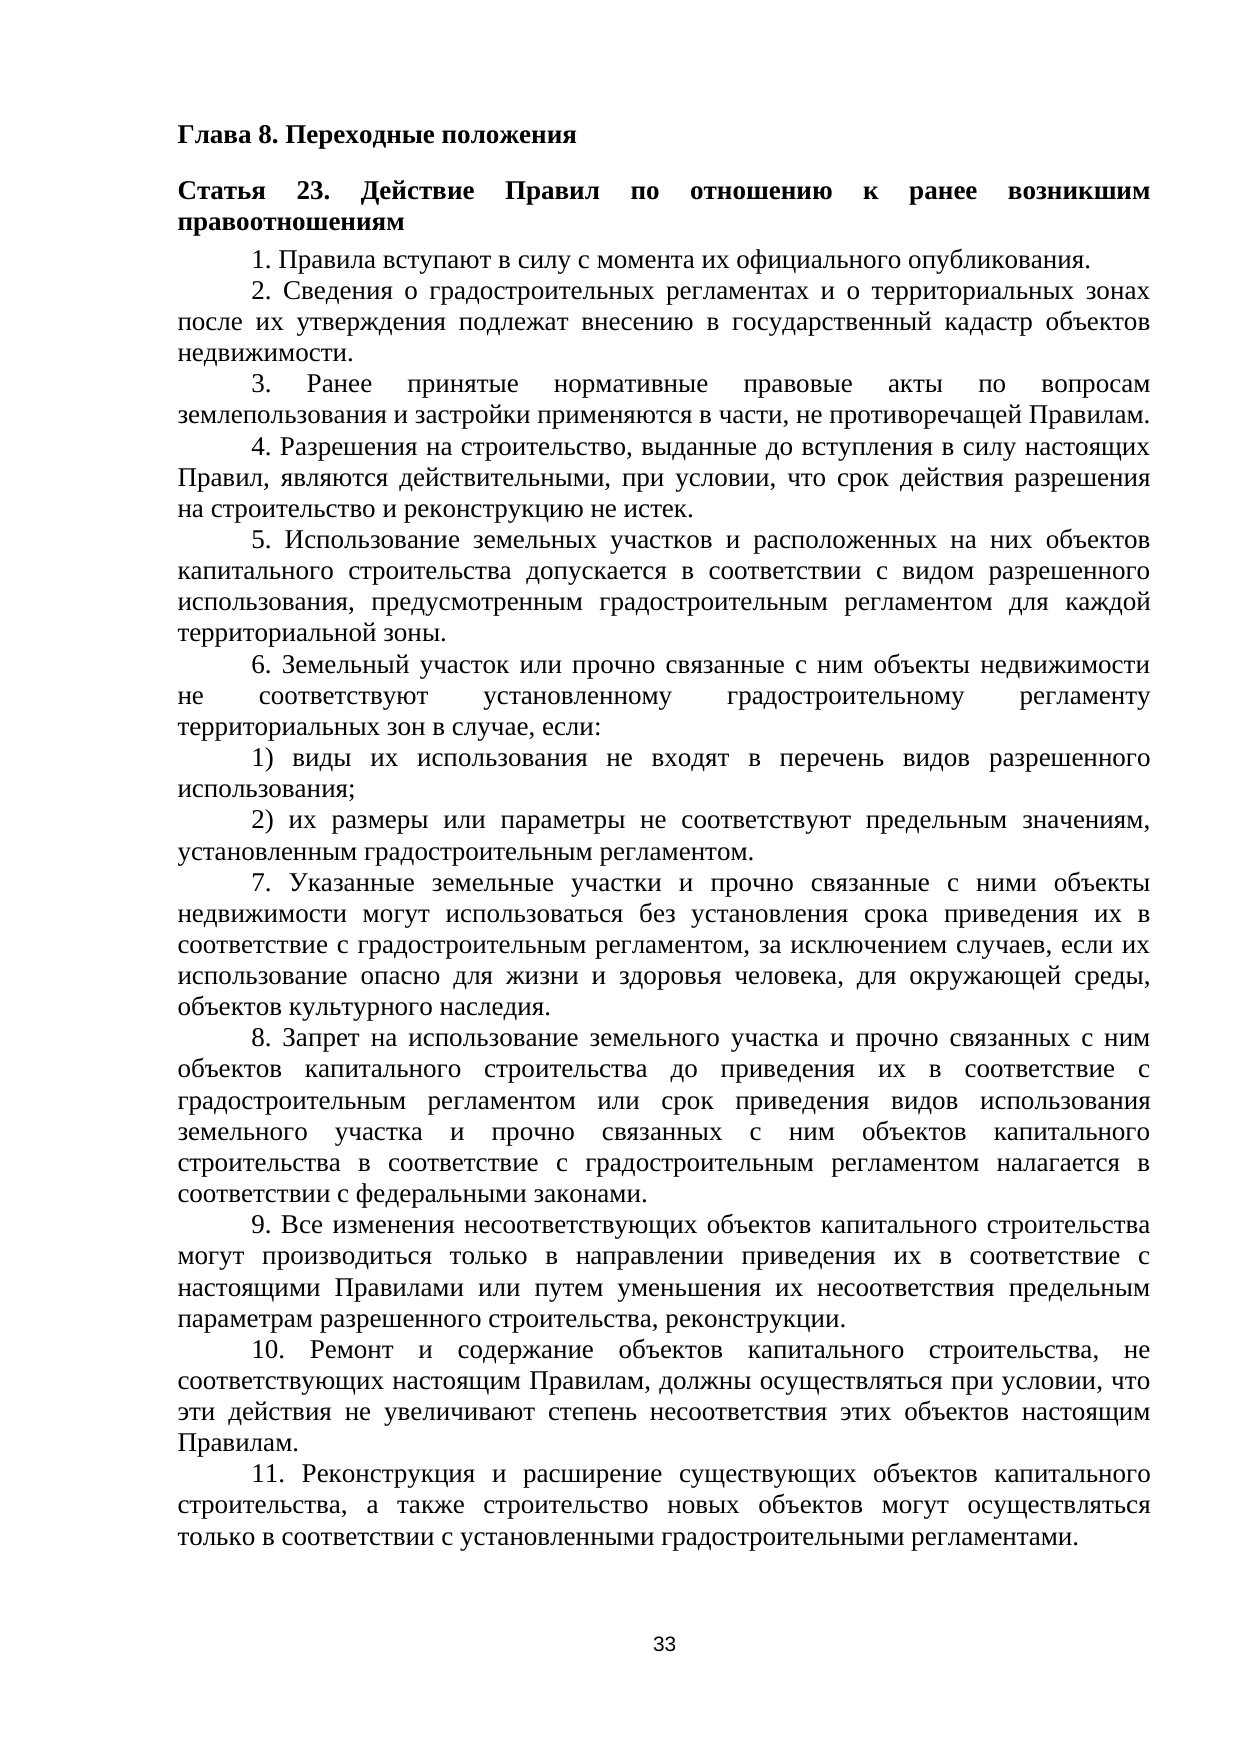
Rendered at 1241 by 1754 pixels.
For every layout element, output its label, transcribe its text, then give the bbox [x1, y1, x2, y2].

text 6. Земельный участок или прочно связанные с ним объекты недвижимости не соответствуют установленному градостроительному регламенту территориальных зон в случае, если: [177, 648, 1152, 741]
text 4. Разрешения на строительство, выданные до вступления в силу настоящих Правил, являются действительными, при условии, что срок действия разрешения на строительство и реконструкцию не истек. [177, 430, 1152, 523]
text 5. Использование земельных участков и расположенных на них объектов капитального строительства допускается в соответствии с видом разрешенного использования, предусмотренным градостроительным регламентом для каждой территориальной зоны. [177, 523, 1152, 648]
text 11. Реконструкция и расширение существующих объектов капитального строительства, а также строительство новых объектов могут осуществляться только в соответствии с установленными градостроительными регламентами. [177, 1457, 1152, 1551]
text 1) виды их использования не входят в перечень видов разрешенного использования; [177, 741, 1152, 803]
text 9. Все изменения несоответствующих объектов капитального строительства могут производиться только в направлении приведения их в соответствие с настоящими Правилами или путем уменьшения их несоответствия предельным параметрам разрешенного строительства, реконструкции. [177, 1208, 1152, 1333]
text 2. Сведения о градостроительных регламентах и о территориальных зонах после их утверждения подлежат внесению в государственный кадастр объектов недвижимости. [177, 274, 1152, 367]
text 2) их размеры или параметры не соответствуют предельным значениям, установленным градостроительным регламентом. [177, 803, 1152, 866]
subtitle Статья 23. Действие Правил по отношению к ранее возникшим правоотношениям [177, 174, 1152, 237]
text 8. Запрет на использование земельного участка и прочно связанных с ним объектов капитального строительства до приведения их в соответствие с градостроительным регламентом или срок приведения видов использования земельного участка и прочно связанных с ним объектов капитального строительства в соответствие с градостроительным регламентом налагается в соответствии с федеральными законами. [177, 1021, 1152, 1208]
text 7. Указанные земельные участки и прочно связанные с ними объекты недвижимости могут использоваться без установления срока приведения их в соответствие с градостроительным регламентом, за исключением случаев, если их использование опасно для жизни и здоровья человека, для окружающей среды, объектов культурного наследия. [177, 866, 1152, 1021]
text 1. Правила вступают в силу с момента их официального опубликования. [177, 243, 1152, 274]
subtitle Глава 8. Переходные положения [177, 118, 1152, 149]
text 3. Ранее принятые нормативные правовые акты по вопросам землепользования и застройки применяются в части, не противоречащей Правилам. [177, 367, 1152, 430]
text 10. Ремонт и содержание объектов капитального строительства, не соответствующих настоящим Правилам, должны осуществляться при условии, что эти действия не увеличивают степень несоответствия этих объектов настоящим Правилам. [177, 1333, 1152, 1457]
